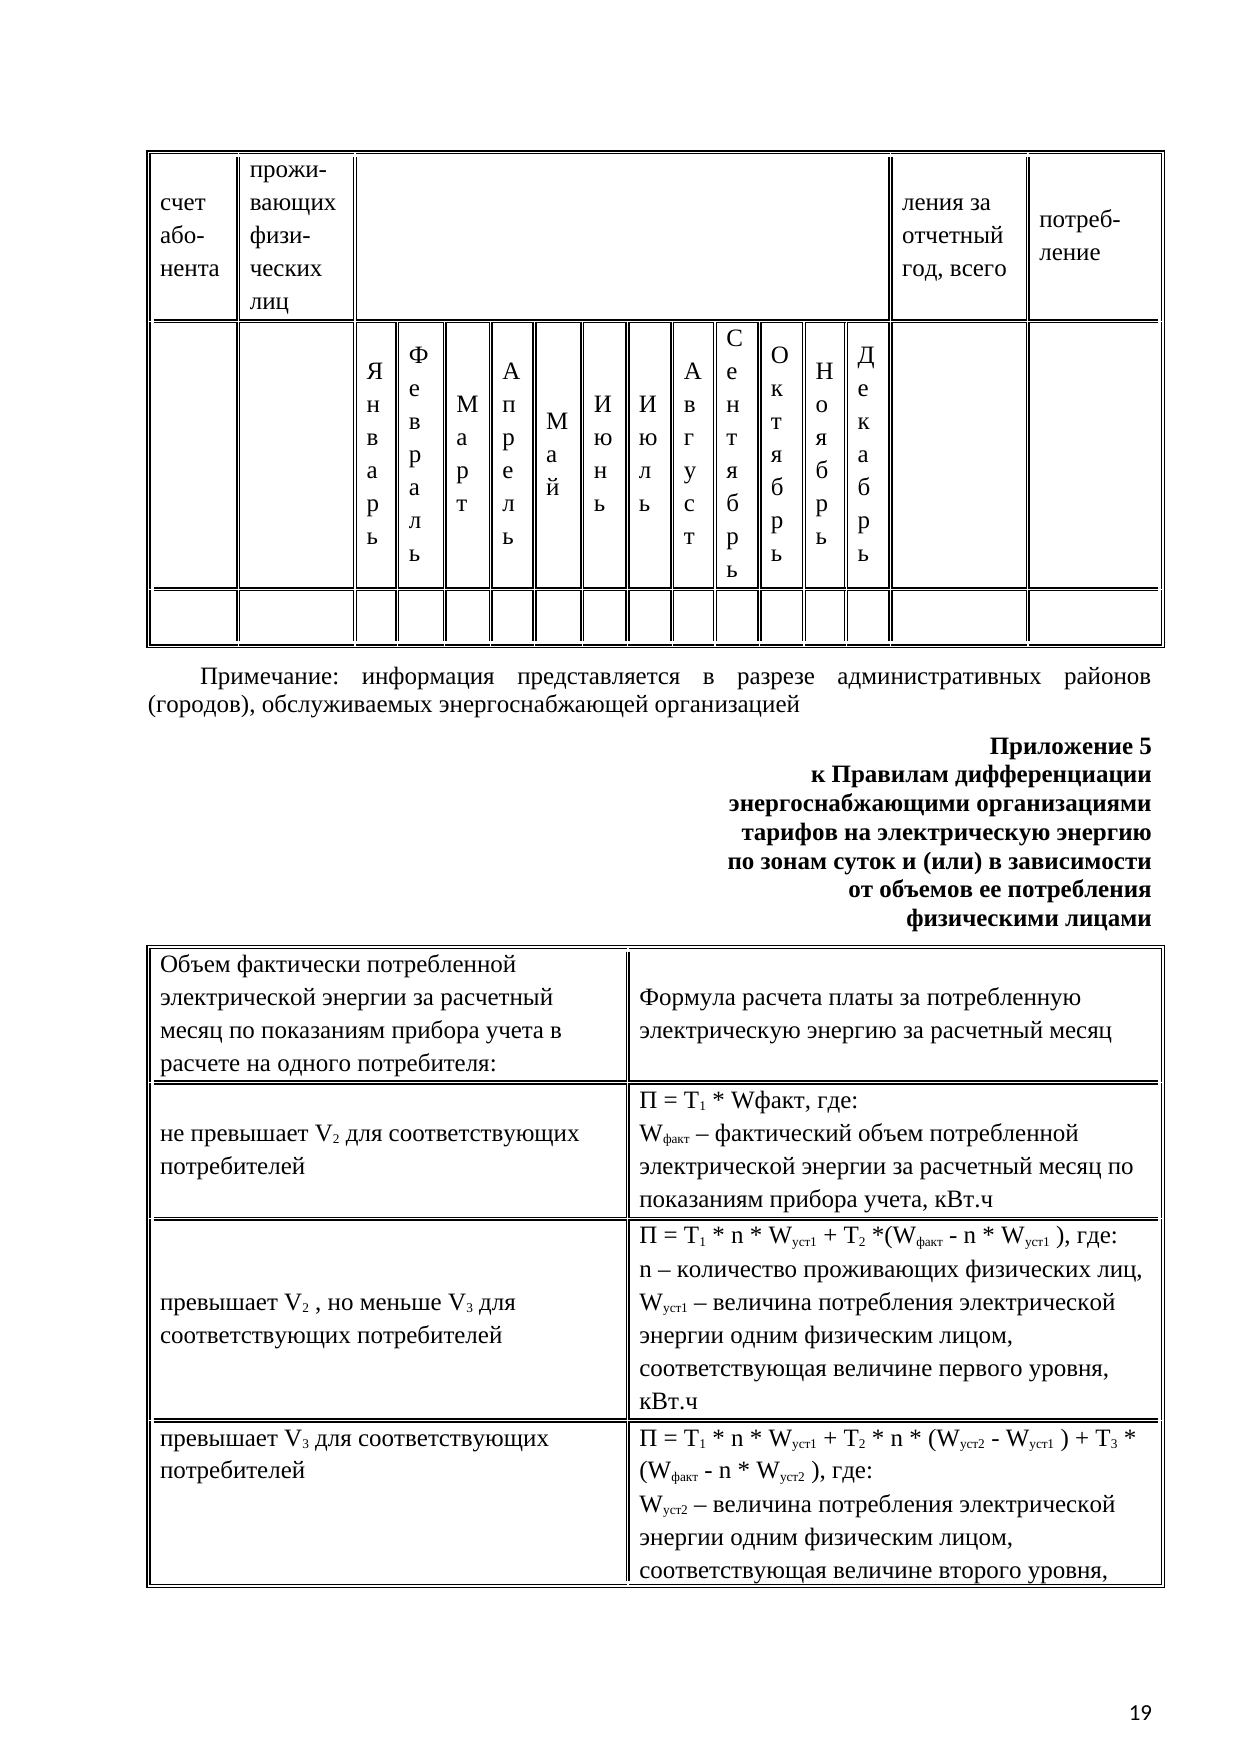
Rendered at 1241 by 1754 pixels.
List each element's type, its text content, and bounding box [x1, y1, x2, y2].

table_cell П = Т1 * n * Wуст1 + Т2 *(Wфакт - n * Wуст1 ), где: n – количество проживающих физических лиц, Wуст1 – величина потребления электрической энергии одним физическим лицом, соответствующая величине первого уровня, кВт.ч [628, 1216, 1163, 1418]
table_cell Д е к а б р ь [848, 323, 888, 587]
text Приложение 5 к Правилам дифференциации энергоснабжающими организациями тарифов на электрическую энергию по зонам суток и (или) в зависимости от объемов ее потребления физическими лицами [148, 731, 1152, 932]
table_cell [672, 587, 715, 644]
table_cell О к т я б р ь [762, 323, 802, 587]
table_cell [445, 587, 491, 644]
table_cell Н о я б р ь [806, 323, 844, 587]
table_cell А в г у с т [674, 323, 713, 587]
table_cell [151, 319, 237, 587]
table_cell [628, 1418, 1163, 1583]
table_cell [355, 591, 397, 644]
table_cell [804, 591, 846, 644]
table_header Формула расчета платы за потребленную электрическую энергию за расчетный месяц [628, 949, 1161, 1080]
table_cell [397, 587, 445, 644]
table_cell [582, 591, 627, 644]
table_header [1028, 154, 1161, 319]
text Примечание: информация представляется в разрезе административных районов (городов), обслуживаемых энергоснабжающей организацией [148, 661, 1152, 718]
table_cell превышает V2 , но меньше V3 для соответствующих потребителей [149, 1216, 628, 1418]
table_cell И ю л ь [630, 323, 670, 587]
table_cell [846, 587, 891, 644]
table_cell И ю н ь [584, 323, 625, 587]
table_cell С е н т я б р ь [717, 323, 757, 587]
table_header Объем фактически потребленной электрической энергии за расчетный месяц по показаниям прибора учета в расчете на одного потребителя: [149, 946, 628, 1080]
table_cell [491, 591, 534, 644]
table_cell [891, 587, 1028, 644]
table_cell не превышает V2 для соответствующих потребителей [149, 1080, 628, 1216]
table_cell М а й [537, 323, 580, 587]
table_cell [238, 587, 355, 644]
table_cell [240, 323, 353, 587]
table_cell [1030, 319, 1161, 587]
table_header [891, 152, 1028, 319]
table_cell [149, 587, 238, 644]
table_cell [535, 591, 582, 644]
table_cell Ф е в р а л ь [399, 323, 443, 587]
table_cell П = Т1 * Wфакт, где: Wфакт – фактический объем потребленной электрической энергии за расчетный месяц по показаниям прибора учета, кВт.ч [628, 1080, 1163, 1216]
table_cell Я н в а р ь [357, 323, 395, 587]
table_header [238, 152, 355, 319]
table_cell [715, 591, 759, 644]
table_cell [759, 587, 804, 644]
table_cell [1028, 587, 1163, 644]
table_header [151, 154, 238, 319]
table_cell [628, 591, 672, 644]
table_cell М а р т [447, 323, 489, 587]
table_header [355, 152, 891, 319]
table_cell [149, 1418, 628, 1583]
table_cell [893, 323, 1026, 587]
table_cell А п р е л ь [493, 323, 532, 587]
